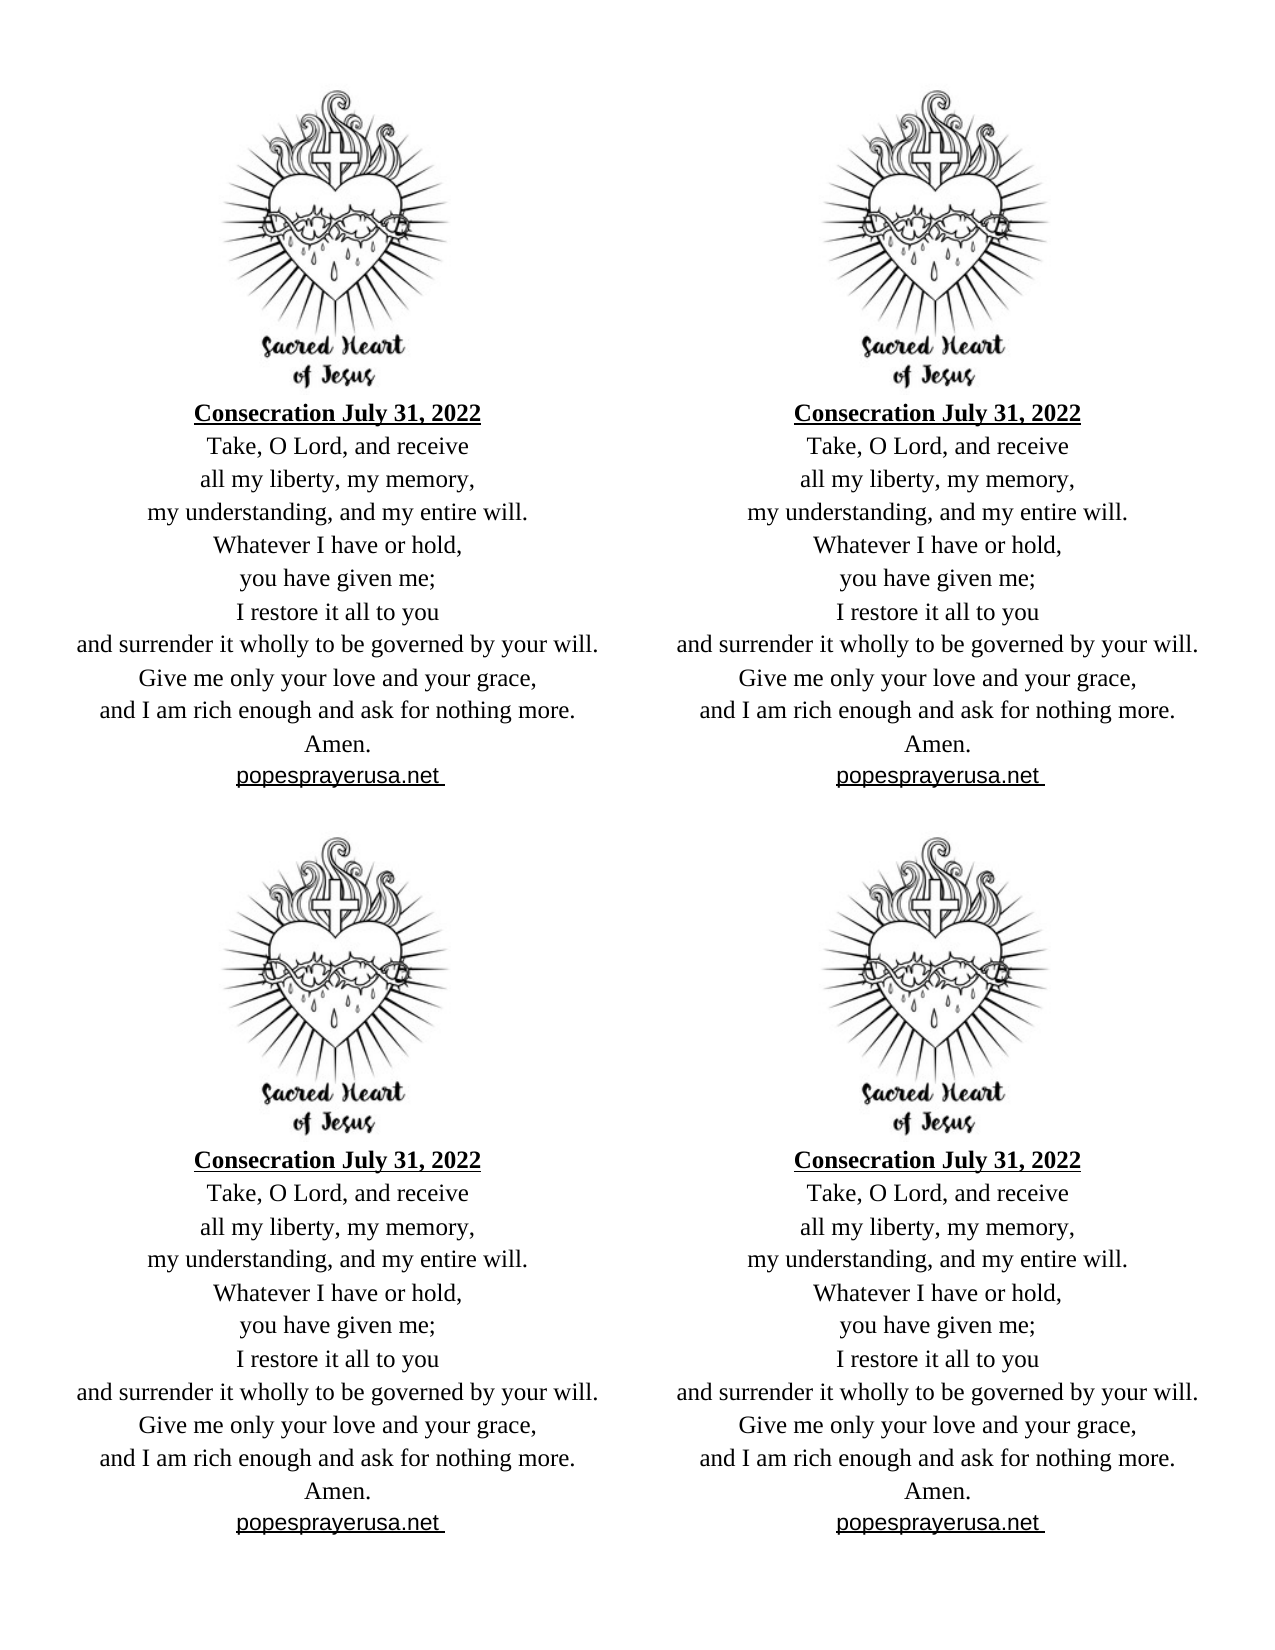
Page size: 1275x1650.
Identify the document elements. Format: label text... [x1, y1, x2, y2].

picture [189, 75, 486, 395]
text all my liberty, my memory, [75, 1212, 600, 1240]
text Whatever I have or hold, [675, 1278, 1200, 1306]
text Take, O Lord, and receive [75, 431, 600, 460]
picture [789, 75, 1086, 395]
text Give me only your love and your grace, [675, 1410, 1200, 1438]
text you have given me; [75, 563, 600, 592]
text and I am rich enough and ask for nothing more. Amen. [75, 696, 600, 757]
picture [789, 822, 1086, 1142]
text Amen. [75, 1476, 600, 1504]
text Amen. [675, 1476, 1200, 1504]
text popesprayerusa.net [75, 1509, 600, 1535]
text and surrender it wholly to be governed by your will. [75, 1377, 600, 1405]
text I restore it all to you [675, 597, 1200, 625]
text Take, O Lord, and receive [675, 431, 1200, 460]
text I restore it all to you [675, 1344, 1200, 1372]
text Take, O Lord, and receive [675, 1178, 1200, 1207]
text my understanding, and my entire will. [75, 1244, 600, 1273]
text Take, O Lord, and receive [75, 1178, 600, 1207]
text and I am rich enough and ask for nothing more. [75, 1443, 600, 1471]
picture [189, 822, 486, 1142]
text I restore it all to you [75, 597, 600, 625]
text Consecration July 31, 2022 [75, 1146, 600, 1174]
text Give me only your love and your grace, [75, 663, 600, 691]
text Give me only your love and your grace, [675, 663, 1200, 691]
text Give me only your love and your grace, [75, 1410, 600, 1438]
text you have given me; [675, 1311, 1200, 1339]
text and I am rich enough and ask for nothing more. [675, 1443, 1200, 1471]
text my understanding, and my entire will. [675, 1244, 1200, 1273]
text popesprayerusa.net [675, 762, 1200, 788]
text Consecration July 31, 2022 [675, 1146, 1200, 1174]
text Consecration July 31, 2022 [75, 398, 600, 427]
text and surrender it wholly to be governed by your will. [675, 1377, 1200, 1405]
text popesprayerusa.net [75, 762, 600, 788]
text you have given me; [675, 563, 1200, 592]
text you have given me; [75, 1311, 600, 1339]
text Whatever I have or hold, [675, 531, 1200, 559]
text and surrender it wholly to be governed by your will. [675, 629, 1200, 658]
text my understanding, and my entire will. [75, 497, 600, 526]
text Whatever I have or hold, [75, 1278, 600, 1306]
text I restore it all to you [75, 1344, 600, 1372]
text all my liberty, my memory, [75, 464, 600, 493]
text and surrender it wholly to be governed by your will. [75, 629, 600, 658]
text my understanding, and my entire will. [675, 497, 1200, 526]
text all my liberty, my memory, [675, 464, 1200, 493]
text Whatever I have or hold, [75, 531, 600, 559]
text Consecration July 31, 2022 [675, 398, 1200, 427]
text all my liberty, my memory, [675, 1212, 1200, 1240]
text popesprayerusa.net [675, 1509, 1200, 1535]
text and I am rich enough and ask for nothing more. Amen. [675, 696, 1200, 757]
